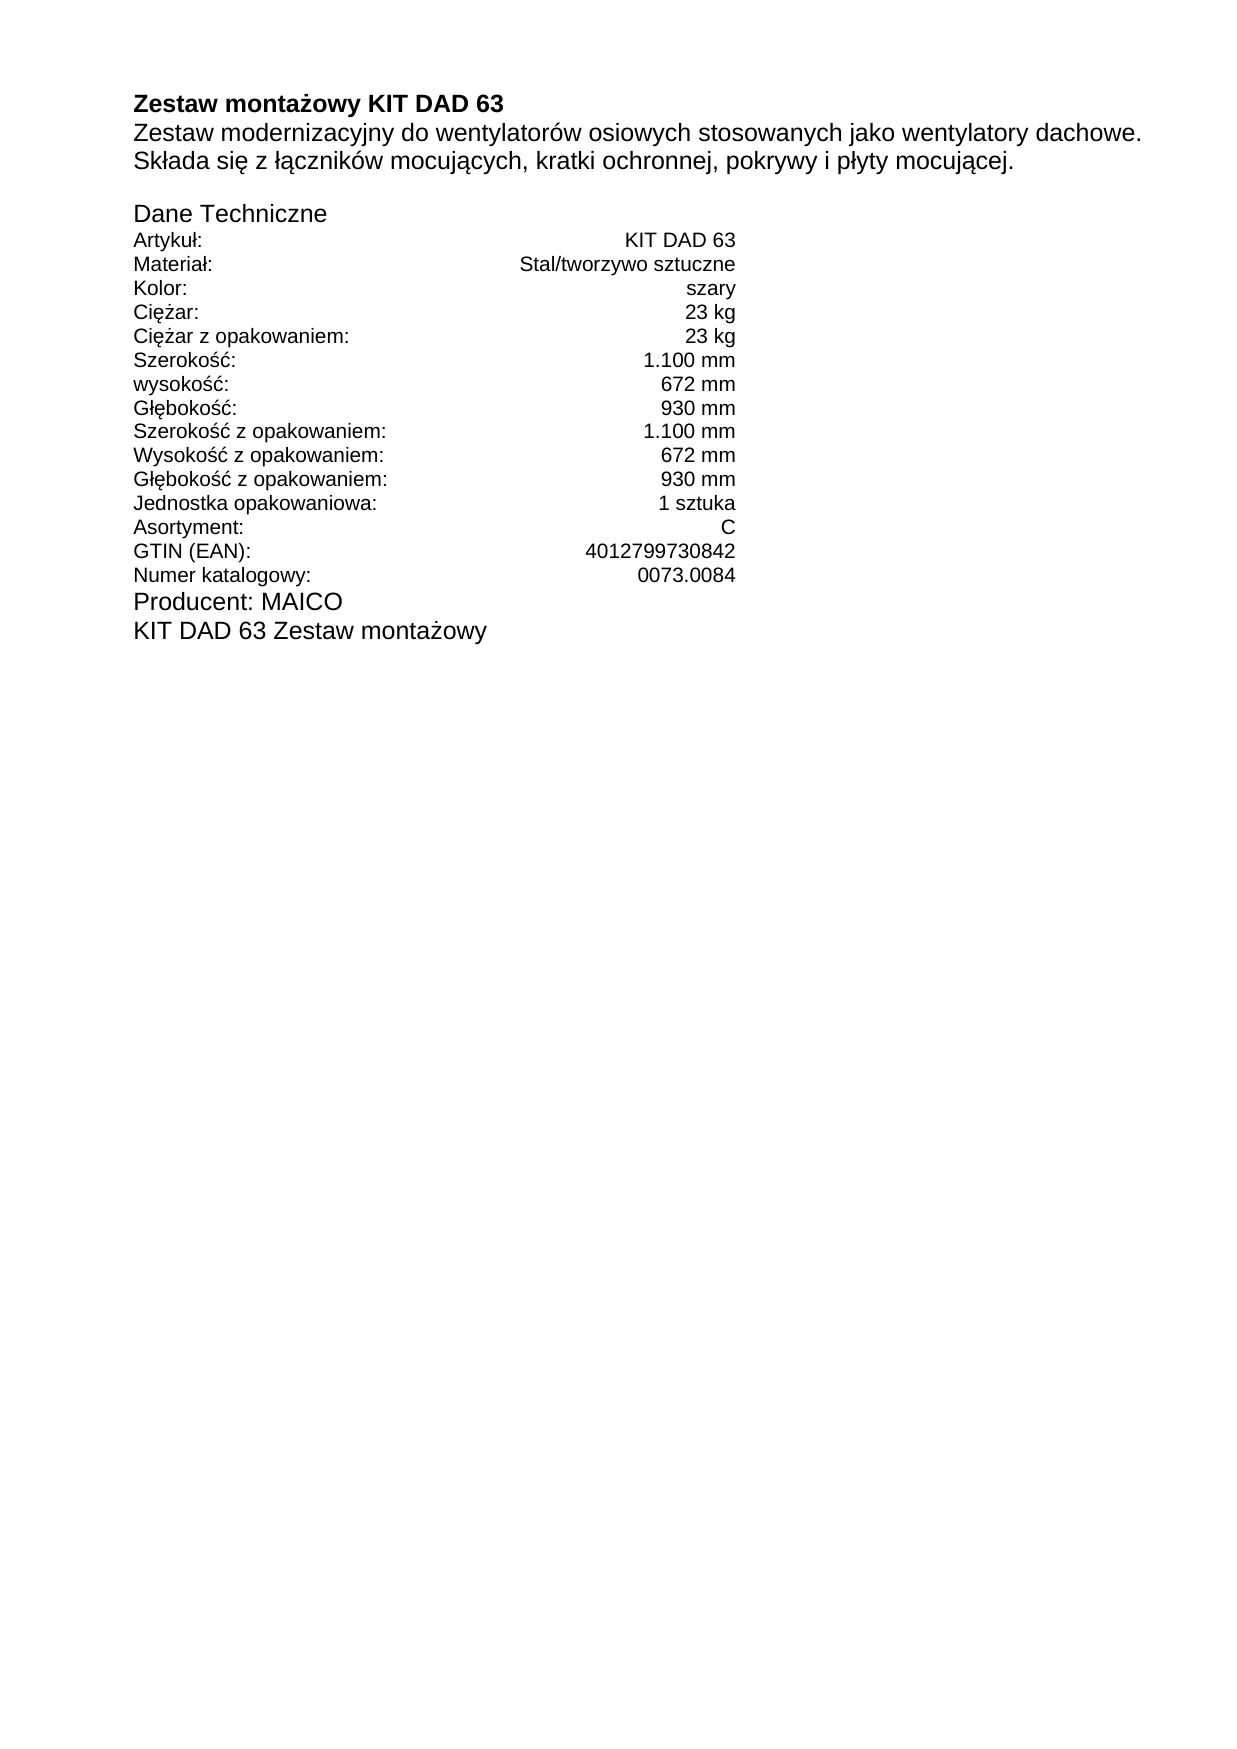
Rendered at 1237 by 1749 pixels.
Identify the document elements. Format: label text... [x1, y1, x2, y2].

table_cell Szerokość: [122, 348, 434, 371]
table_cell wysokość: [122, 371, 434, 395]
text Producent: MAICO [133, 587, 1148, 616]
table_cell 930 mm [434, 395, 747, 419]
table_header KIT DAD 63 [434, 228, 747, 252]
table_cell Ciężar z opakowaniem: [122, 324, 434, 347]
table_cell szary [434, 276, 747, 299]
table_cell Numer katalogowy: [122, 563, 434, 587]
table_cell 4012799730842 [434, 539, 747, 563]
table_cell 0073.0084 [434, 563, 747, 587]
table_cell 672 mm [434, 371, 747, 395]
text Dane Techniczne [133, 199, 1148, 228]
table_cell Głębokość z opakowaniem: [122, 467, 434, 491]
text Zestaw modernizacyjny do wentylatorów osiowych stosowanych jako wentylatory dachowe. [133, 117, 1148, 146]
table_cell GTIN (EAN): [122, 539, 434, 563]
table_cell 1.100 mm [434, 419, 747, 443]
table_cell C [434, 515, 747, 539]
table_cell Kolor: [122, 276, 434, 299]
table_cell 1 sztuka [434, 491, 747, 515]
table_cell Jednostka opakowaniowa: [122, 491, 434, 515]
table_cell 672 mm [434, 443, 747, 467]
table_cell Głębokość: [122, 395, 434, 419]
table_cell Wysokość z opakowaniem: [122, 443, 434, 467]
table_cell Asortyment: [122, 515, 434, 539]
text Składa się z łączników mocujących, kratki ochronnej, pokrywy i płyty mocującej. [133, 146, 1148, 175]
table_cell Materiał: [122, 252, 434, 276]
text KIT DAD 63 Zestaw montażowy [133, 616, 1148, 644]
table_cell 23 kg [434, 324, 747, 347]
text Zestaw montażowy KIT DAD 63 [133, 89, 1148, 117]
table_header Artykuł: [122, 228, 434, 252]
table_cell Stal/tworzywo sztuczne [434, 252, 747, 276]
table_cell 1.100 mm [434, 348, 747, 371]
table_cell 23 kg [434, 300, 747, 323]
table_cell Szerokość z opakowaniem: [122, 419, 434, 443]
table_cell 930 mm [434, 467, 747, 491]
table_cell Ciężar: [122, 300, 434, 323]
